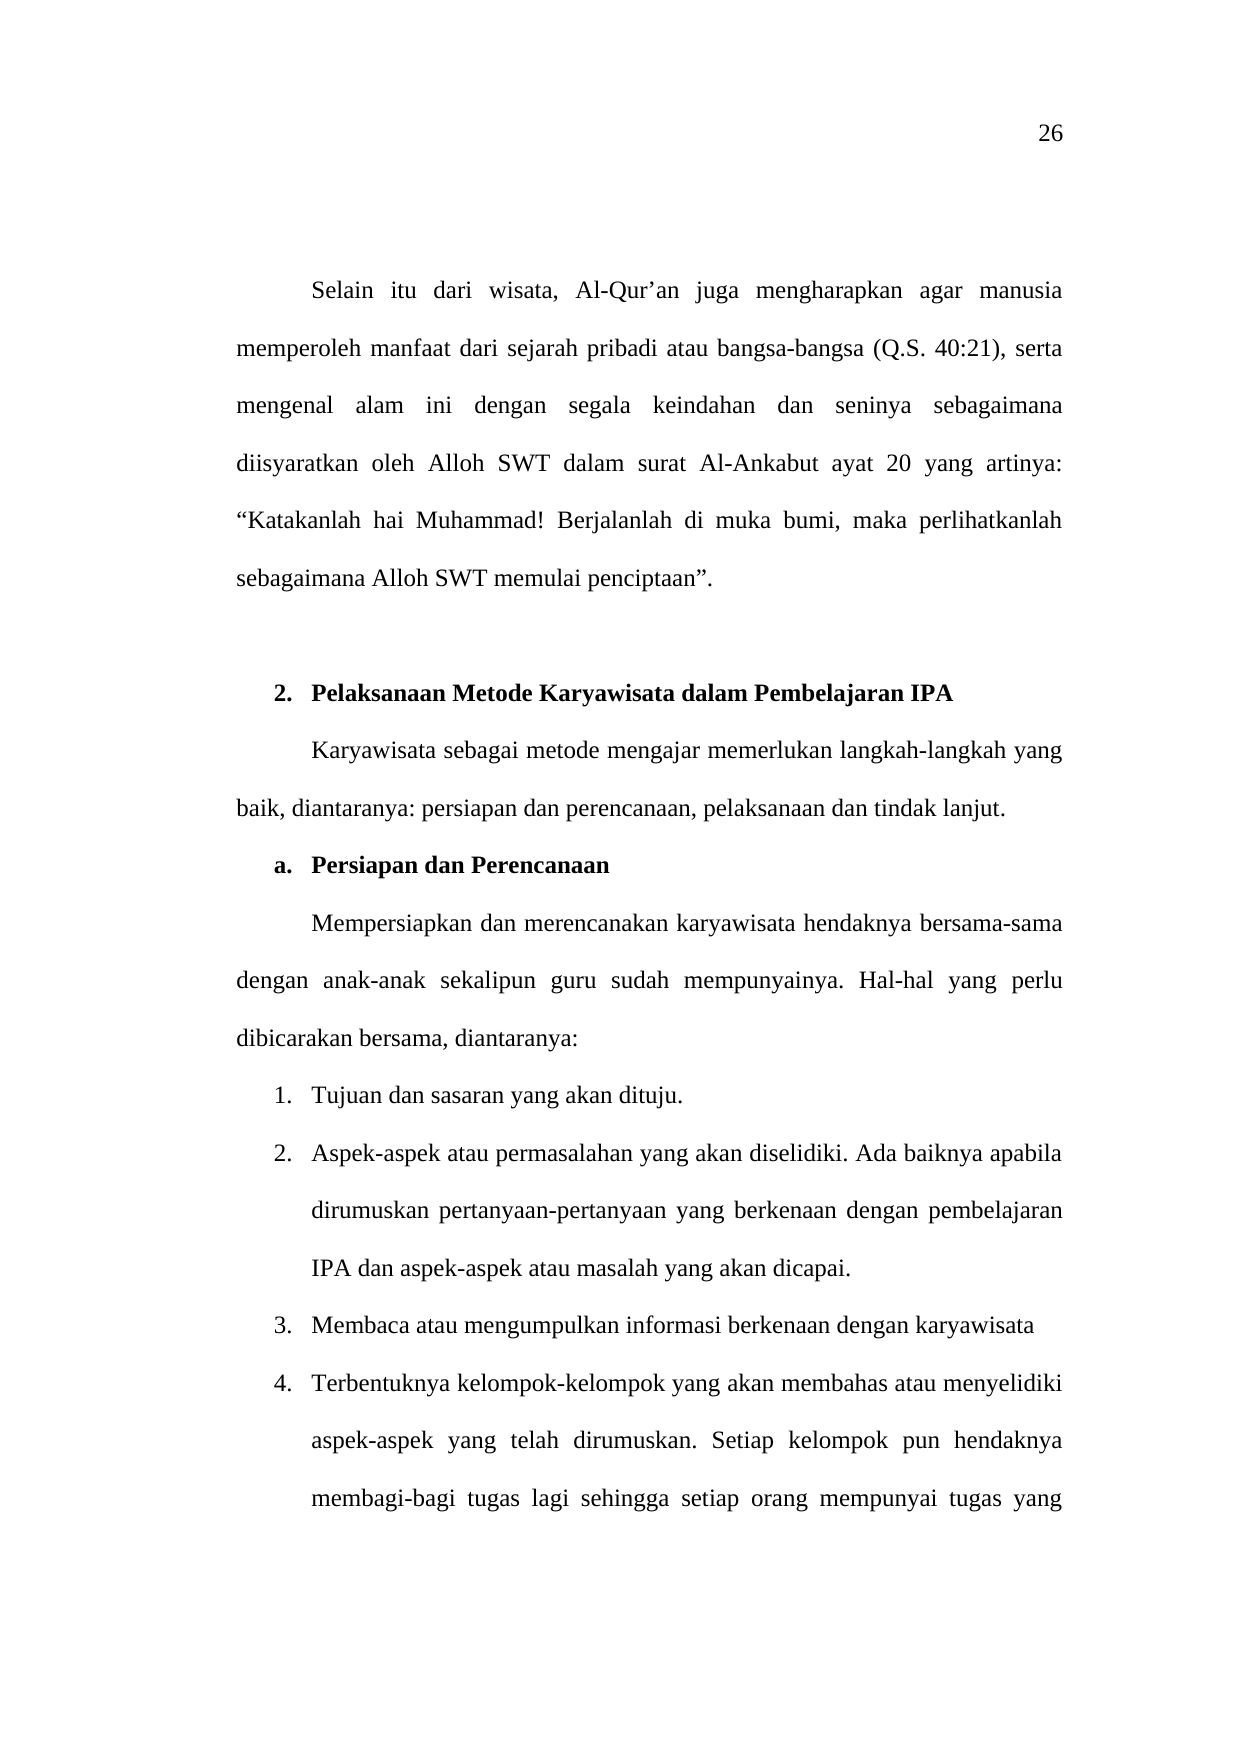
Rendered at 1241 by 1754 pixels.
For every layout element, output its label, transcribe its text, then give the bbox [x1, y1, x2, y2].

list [274, 1368, 1063, 1512]
list Karyawisata sebagai metode mengajar memerlukan langkah-langkah yang baik, diantaranya: persiapan dan perencanaan, pelaksanaan dan tindak lanjut. [236, 735, 1063, 822]
text Selain itu dari wisata, Al-Qur’an juga mengharapkan agar manusia memperoleh manfaat dari sejarah pribadi atau bangsa-bangsa (Q.S. 40:21), serta mengenal alam ini dengan segala keindahan dan seninya sebagaimana diisyaratkan oleh Alloh SWT dalam surat Al-Ankabut ayat 20 yang artinya: “Katakanlah hai Muhammad! Berjalanlah di muka bumi, maka perlihatkanlah sebagaimana Alloh SWT memulai penciptaan”. [236, 275, 1063, 592]
list Aspek-aspek atau permasalahan yang akan diselidiki. Ada baiknya apabila dirumuskan pertanyaan-pertanyaan yang berkenaan dengan pembelajaran IPA dan aspek-aspek atau masalah yang akan dicapai. [274, 1138, 1063, 1282]
list Membaca atau mengumpulkan informasi berkenaan dengan karyawisata [274, 1310, 1063, 1339]
list Mempersiapkan dan merencanakan karyawisata hendaknya bersama-sama dengan anak-anak sekalipun guru sudah mempunyainya. Hal-hal yang perlu dibicarakan bersama, diantaranya: [236, 908, 1063, 1052]
list Pelaksanaan Metode Karyawisata dalam Pembelajaran IPA [274, 678, 1063, 707]
list Persiapan dan Perencanaan [274, 850, 1063, 879]
list Tujuan dan sasaran yang akan dituju. [274, 1080, 1063, 1109]
